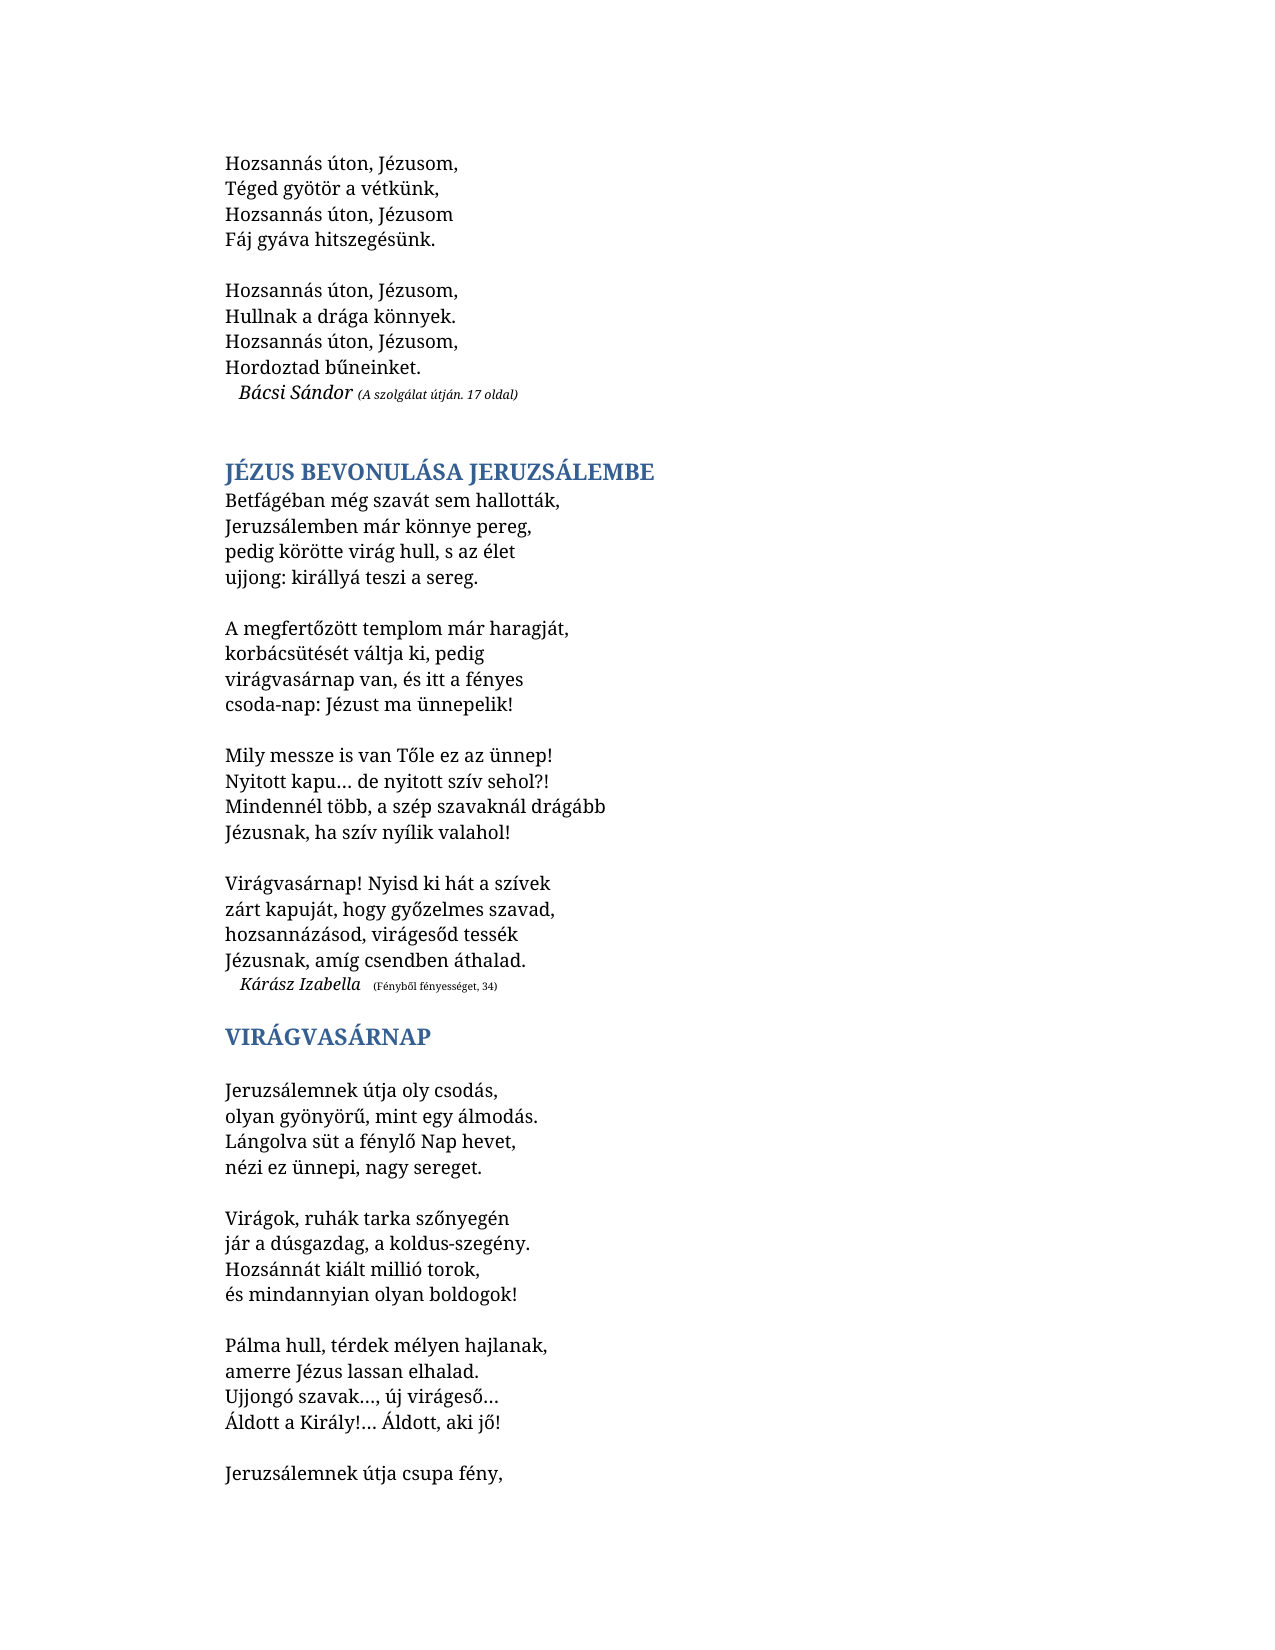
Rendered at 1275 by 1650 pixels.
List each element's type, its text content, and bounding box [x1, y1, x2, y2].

text hozsannázásod, virágesőd tessék [225, 921, 1125, 947]
text Mindennél több, a szép szavaknál drágább [225, 794, 1125, 819]
text Pálma hull, térdek mélyen hajlanak, [225, 1333, 1125, 1358]
text Hozsánnát kiált millió torok, [225, 1256, 1125, 1282]
text zárt kapuját, hogy győzelmes szavad, [225, 896, 1125, 921]
text olyan gyönyörű, mint egy álmodás. [225, 1103, 1125, 1128]
text korbácsütését váltja ki, pedig [225, 641, 1125, 666]
text Jeruzsálemnek útja csupa fény, [225, 1460, 1125, 1486]
subtitle VIRÁGVASÁRNAP [225, 1021, 1125, 1052]
text pedig körötte virág hull, s az élet [225, 538, 1125, 564]
text Hullnak a drága könnyek. [225, 303, 1125, 329]
text Hozsannás úton, Jézusom, [225, 329, 1125, 354]
text Hozsannás úton, Jézusom, [225, 278, 1125, 303]
text Kárász Izabella (Fényből fényességet, 34) [225, 972, 1125, 995]
text Jézusnak, amíg csendben áthalad. [225, 947, 1125, 972]
text amerre Jézus lassan elhalad. [225, 1358, 1125, 1384]
text Hozsannás úton, Jézusom [225, 201, 1125, 227]
text Jézusnak, ha szív nyílik valahol! [225, 819, 1125, 845]
text A megfertőzött templom már haragját, [225, 615, 1125, 641]
text Jeruzsálemnek útja oly csodás, [225, 1077, 1125, 1103]
text Virágok, ruhák tarka szőnyegén [225, 1205, 1125, 1231]
subtitle JÉZUS BEVONULÁSA JERUZSÁLEMBE [225, 456, 1125, 487]
text csoda-nap: Jézust ma ünnepelik! [225, 692, 1125, 717]
text Áldott a Király!… Áldott, aki jő! [225, 1409, 1125, 1435]
text Jeruzsálemben már könnye pereg, [225, 513, 1125, 538]
text Hozsannás úton, Jézusom, [225, 150, 1125, 176]
text Nyitott kapu… de nyitott szív sehol?! [225, 768, 1125, 794]
text ujjong: királlyá teszi a sereg. [225, 564, 1125, 589]
text jár a dúsgazdag, a koldus-szegény. [225, 1231, 1125, 1256]
text Betfágéban még szavát sem hallották, [225, 487, 1125, 513]
text és mindannyian olyan boldogok! [225, 1282, 1125, 1307]
text Mily messze is van Tőle ez az ünnep! [225, 743, 1125, 768]
text Téged gyötör a vétkünk, [225, 176, 1125, 201]
text Lángolva süt a fénylő Nap hevet, [225, 1128, 1125, 1154]
text Hordoztad bűneinket. [225, 354, 1125, 380]
text Virágvasárnap! Nyisd ki hát a szívek [225, 870, 1125, 896]
text Bácsi Sándor (A szolgálat útján. 17 oldal) [225, 380, 1125, 405]
text Fáj gyáva hitszegésünk. [225, 227, 1125, 252]
text nézi ez ünnepi, nagy sereget. [225, 1154, 1125, 1179]
text virágvasárnap van, és itt a fényes [225, 666, 1125, 692]
text Ujjongó szavak…, új virágeső… [225, 1384, 1125, 1409]
